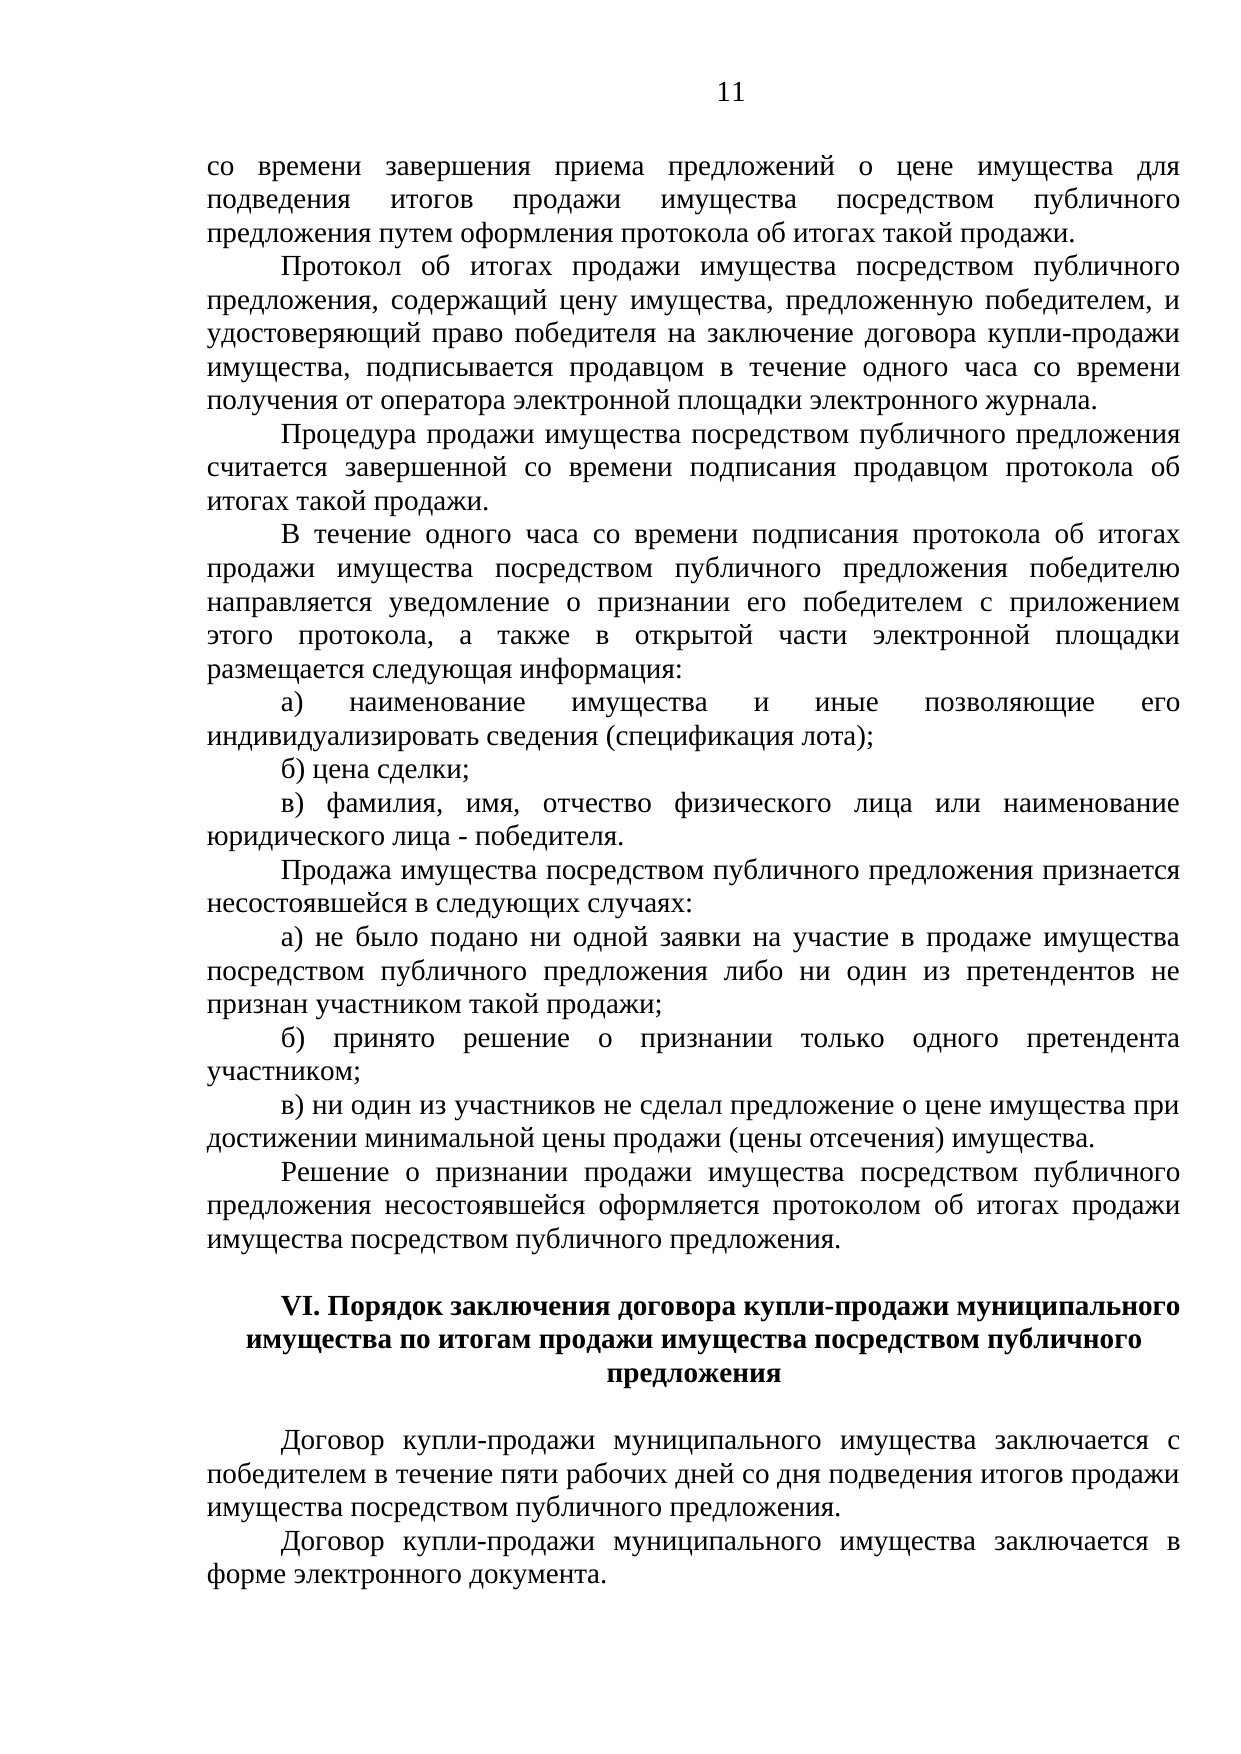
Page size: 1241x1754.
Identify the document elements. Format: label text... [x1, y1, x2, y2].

text а) не было подано ни одной заявки на участие в продаже имущества посредством публичного предложения либо ни один из претендентов не признан участником такой продажи; [207, 919, 1181, 1020]
text в) фамилия, имя, отчество физического лица или наименование юридического лица - победителя. [207, 785, 1181, 852]
text б) принято решение о признании только одного претендента участником; [207, 1020, 1181, 1087]
text Протокол об итогах продажи имущества посредством публичного предложения, содержащий цену имущества, предложенную победителем, и удостоверяющий право победителя на заключение договора купли-продажи имущества, подписывается продавцом в течение одного часа со времени получения от оператора электронной площадки электронного журнала. [207, 248, 1181, 416]
text а) наименование имущества и иные позволяющие его индивидуализировать сведения (спецификация лота); [207, 684, 1181, 751]
text Продажа имущества посредством публичного предложения признается несостоявшейся в следующих случаях: [207, 852, 1181, 919]
text Решение о признании продажи имущества посредством публичного предложения несостоявшейся оформляется протоколом об итогах продажи имущества посредством публичного предложения. [207, 1154, 1181, 1254]
text Договор купли-продажи муниципального имущества заключается в форме электронного документа. [207, 1523, 1181, 1590]
text б) цена сделки; [207, 751, 1181, 785]
text В течение одного часа со времени подписания протокола об итогах продажи имущества посредством публичного предложения победителю направляется уведомление о признании его победителем с приложением этого протокола, а также в открытой части электронной площадки размещается следующая информация: [207, 517, 1181, 684]
text в) ни один из участников не сделал предложение о цене имущества при достижении минимальной цены продажи (цены отсечения) имущества. [207, 1087, 1181, 1154]
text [207, 148, 1181, 248]
text VI. Порядок заключения договора купли-продажи муниципального имущества по итогам продажи имущества посредством публичного предложения [207, 1288, 1181, 1389]
text Договор купли-продажи муниципального имущества заключается с победителем в течение пяти рабочих дней со дня подведения итогов продажи имущества посредством публичного предложения. [207, 1422, 1181, 1523]
text Процедура продажи имущества посредством публичного предложения считается завершенной со времени подписания продавцом протокола об итогах такой продажи. [207, 416, 1181, 517]
